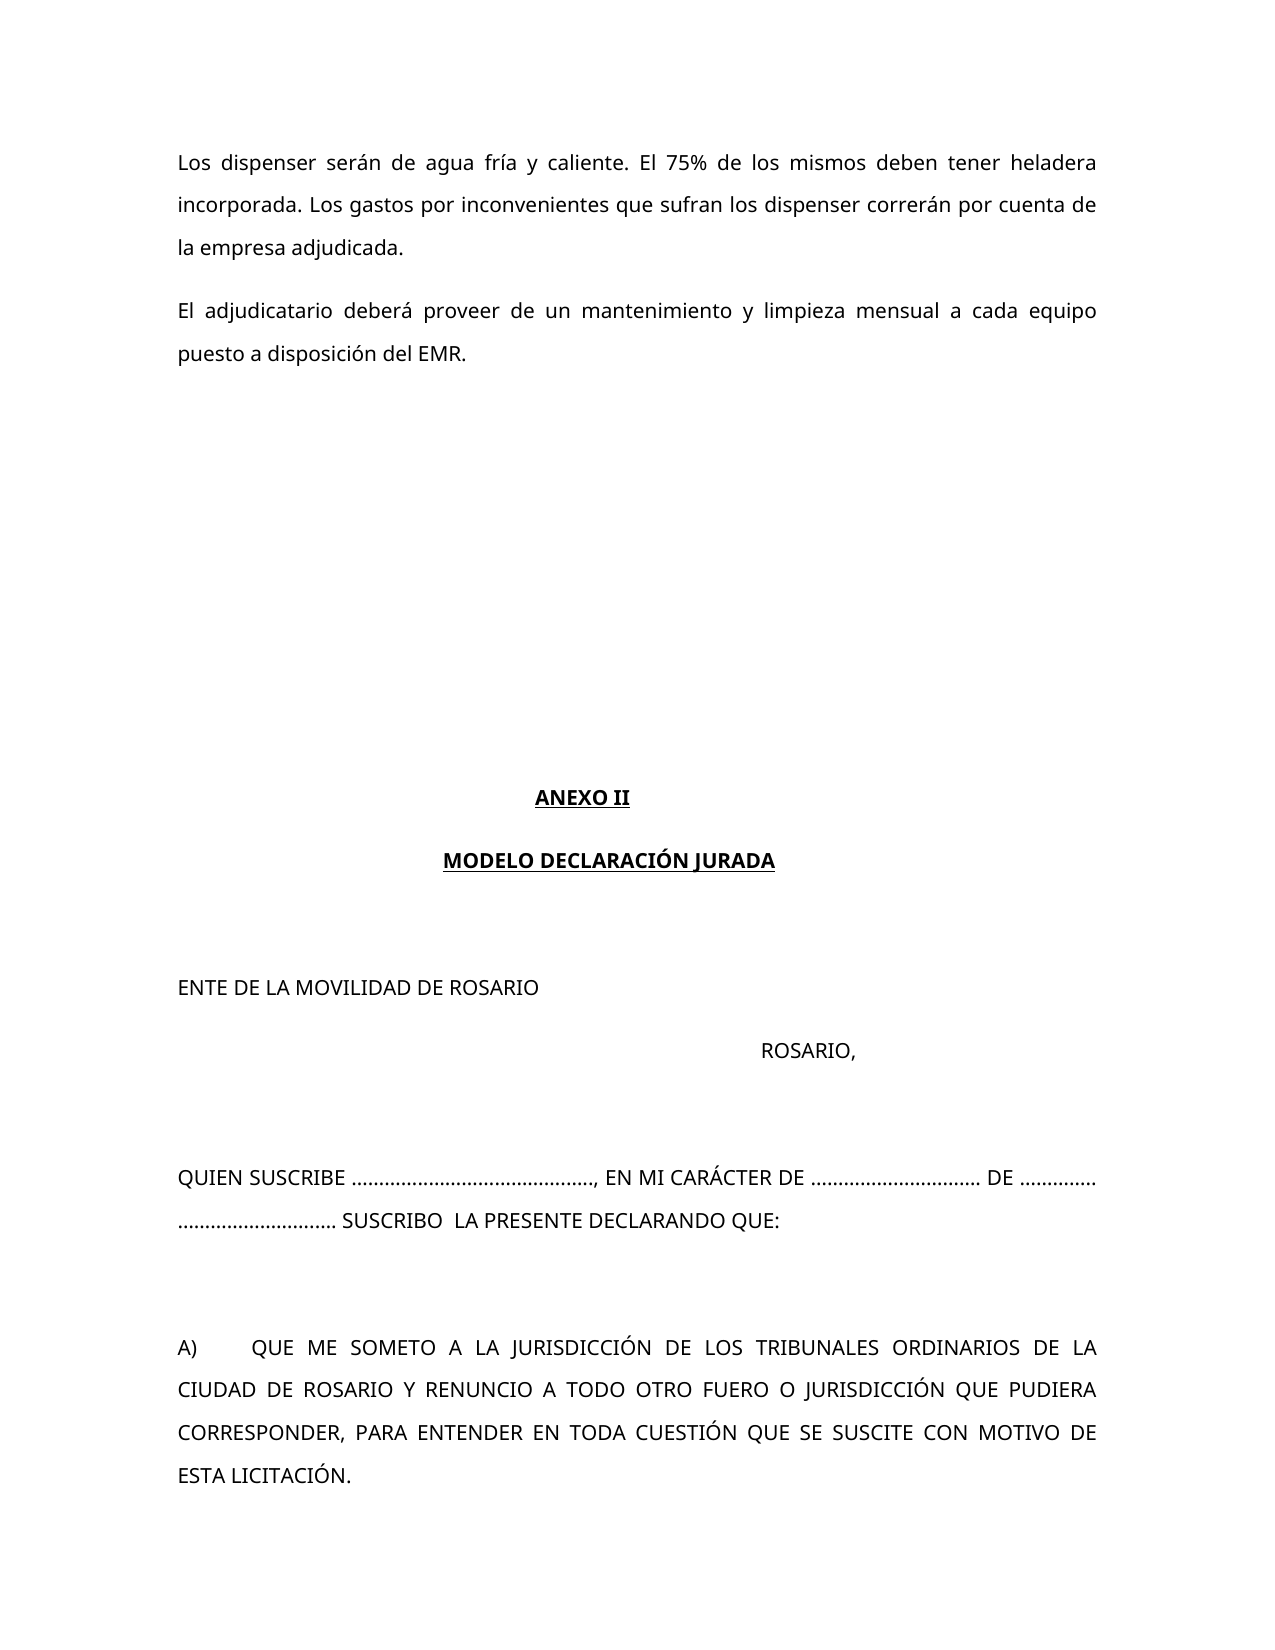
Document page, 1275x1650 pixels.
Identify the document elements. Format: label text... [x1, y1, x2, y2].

text ENTE DE LA MOVILIDAD DE ROSARIO [177, 973, 1098, 1002]
text Anexo II [177, 783, 1098, 811]
text Rosario, [177, 1037, 1098, 1065]
text Los dispenser serán de agua fría y caliente. El 75% de los mismos deben tener heladera incorporada. Los gastos por inconvenientes que sufran los dispenser correrán por cuenta de la empresa adjudicada. [177, 148, 1098, 261]
text Modelo declaración jurada [177, 846, 1098, 875]
text a) Que me someto a la jurisdicción de los tribunales ordinarios de la ciudad de Rosario y renuncio a todo otro fuero o jurisdicción que pudiera corresponder, para entender en toda cuestión que se suscite con motivo de esta licitación. [177, 1333, 1098, 1489]
text Quien suscribe …………..…………………….….., en mi carácter de …………………………. de …………..…………………….…. suscribo la presente declarando que: [177, 1163, 1098, 1234]
text El adjudicatario deberá proveer de un mantenimiento y limpieza mensual a cada equipo puesto a disposición del EMR. [177, 296, 1098, 367]
